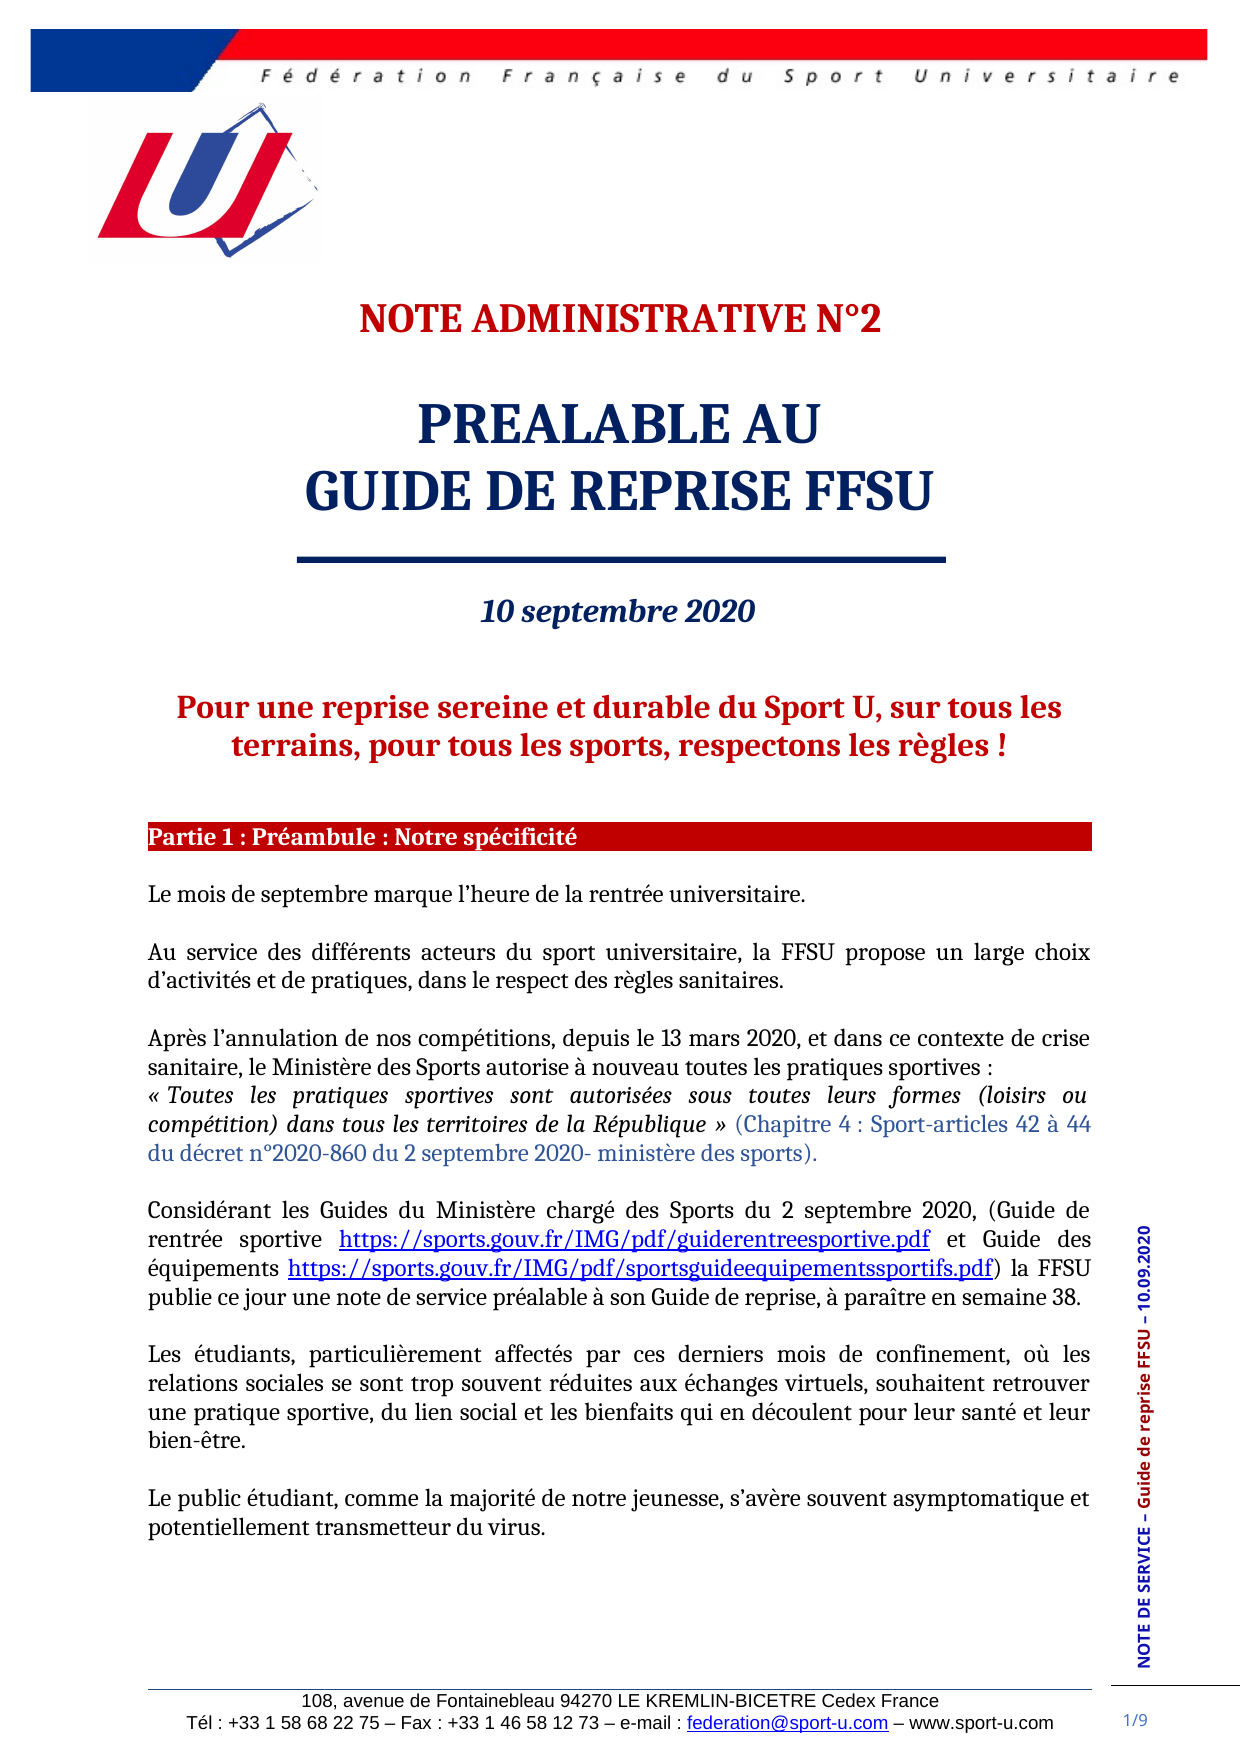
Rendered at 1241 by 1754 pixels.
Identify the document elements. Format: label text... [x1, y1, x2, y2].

text Au service des différents acteurs du sport universitaire, la FFSU propose un large choix d’activités et de pratiques, dans le respect des règles sanitaires. [148, 937, 1092, 995]
text Le mois de septembre marque l’heure de la rentrée universitaire. [148, 880, 1092, 909]
text GUIDE DE REPRISE FFSU [148, 458, 1092, 525]
text Le public étudiant, comme la majorité de notre jeunesse, s’avère souvent asymptomatique et potentiellement transmetteur du virus. [148, 1484, 1092, 1541]
text Partie 1 : Préambule : Notre spécificité [148, 822, 1092, 851]
text Considérant les Guides du Ministère chargé des Sports du 2 septembre 2020, (Guide de rentrée sportive https://sports.gouv.fr/IMG/pdf/guiderentreesportive.pdf et Guide des équipements https://sports.gouv.fr/IMG/pdf/sportsguideequipementssportifs.pdf) la FFSU publie ce jour une note de service préalable à son Guide de reprise, à paraître en semaine 38. [148, 1196, 1092, 1311]
text Après l’annulation de nos compétitions, depuis le 13 mars 2020, et dans ce contexte de crise sanitaire, le Ministère des Sports autorise à nouveau toutes les pratiques sportives : [148, 1024, 1092, 1081]
text PREALABLE AU [148, 391, 1092, 458]
text 10 septembre 2020 [148, 592, 1092, 631]
picture [87, 96, 322, 263]
text Les étudiants, particulièrement affectés par ces derniers mois de confinement, où les relations sociales se sont trop souvent réduites aux échanges virtuels, souhaitent retrouver une pratique sportive, du lien social et les bienfaits qui en découlent pour leur santé et leur bien-être. [148, 1340, 1092, 1455]
text Pour une reprise sereine et durable du Sport U, sur tous les terrains, pour tous les sports, respectons les règles ! [148, 688, 1092, 765]
picture [29, 29, 1206, 91]
text NOTE ADMINISTRATIVE N°2 [148, 295, 1092, 343]
text « Toutes les pratiques sportives sont autorisées sous toutes leurs formes (loisirs ou compétition) dans tous les territoires de la République » (Chapitre 4 : Sport-articles 42 à 44 du décret n°2020-860 du 2 septembre 2020- ministère des sports). [148, 1081, 1092, 1167]
